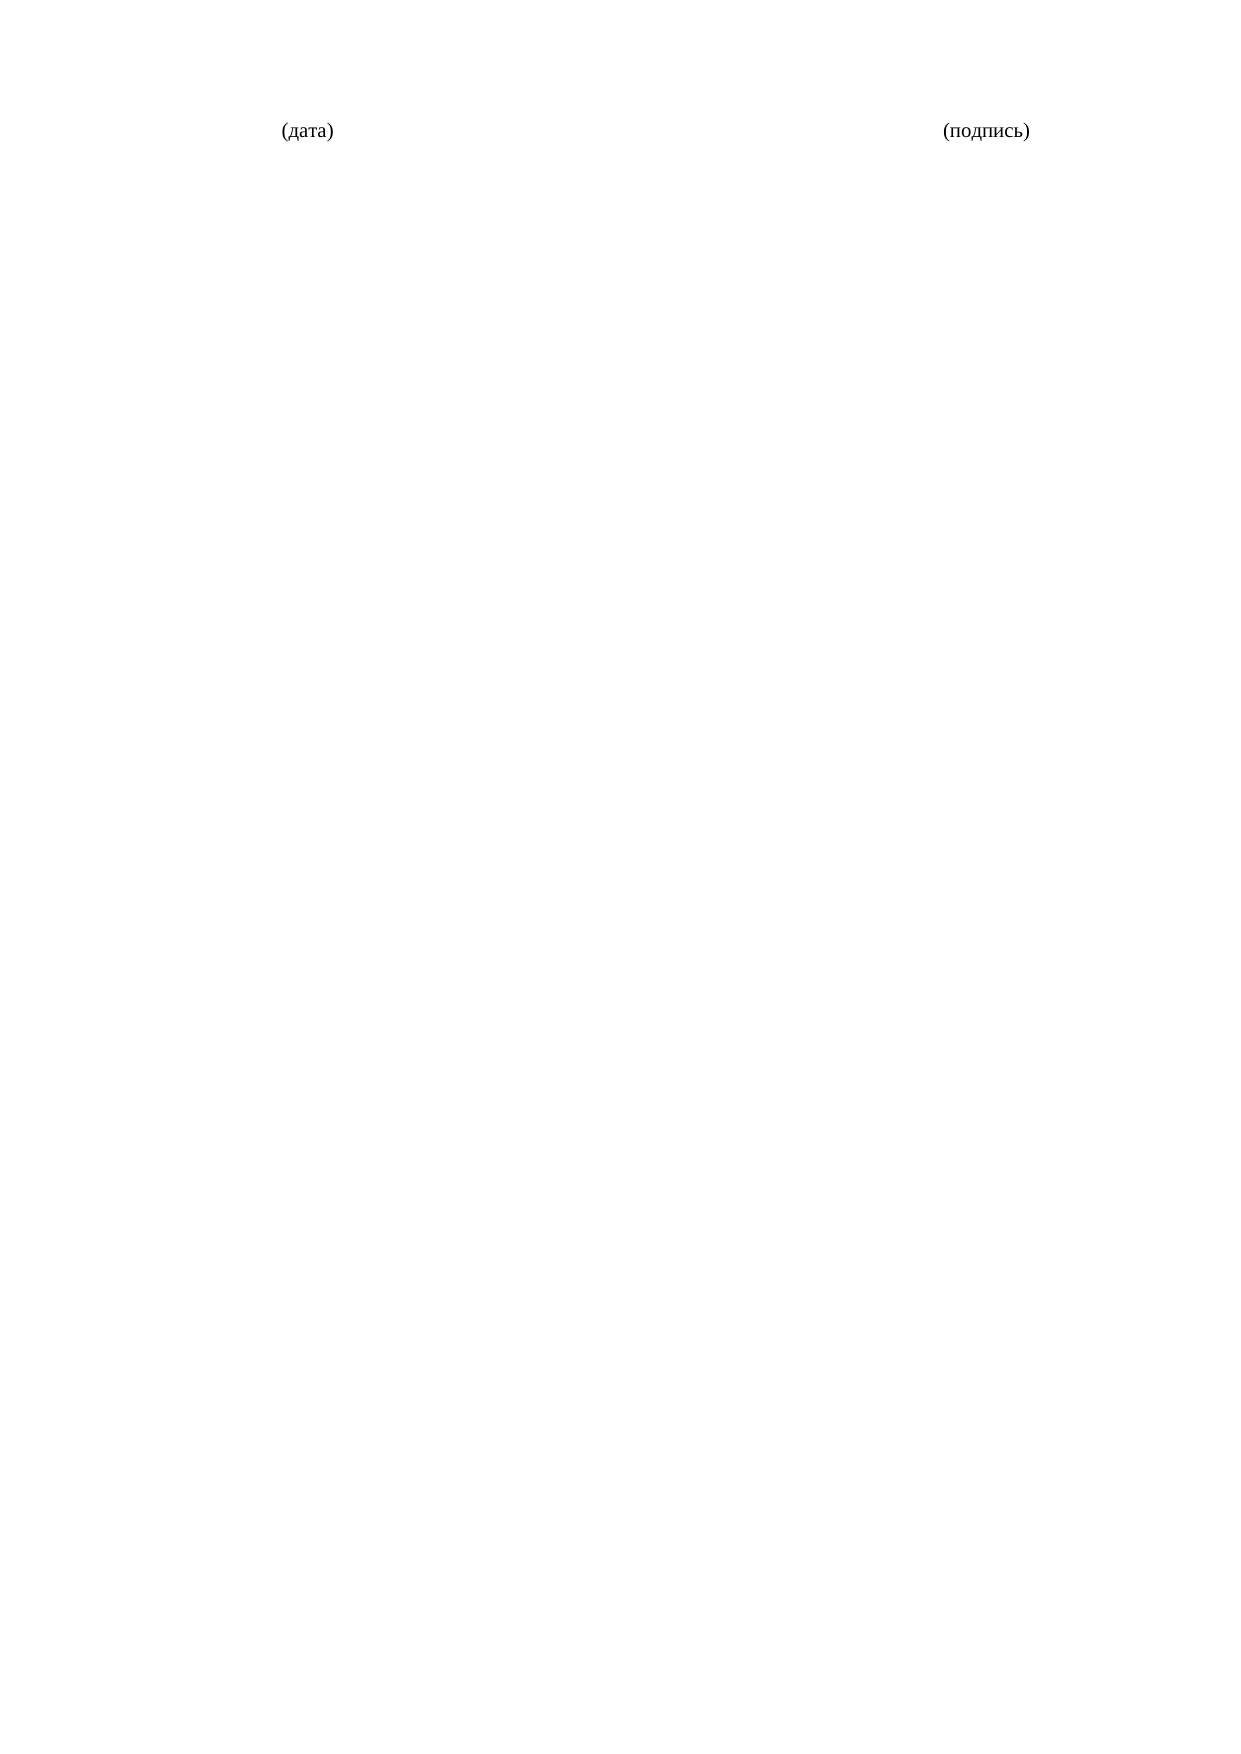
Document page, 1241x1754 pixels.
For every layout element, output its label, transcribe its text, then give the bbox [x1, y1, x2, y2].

text (дата) (подпись) [177, 118, 1152, 142]
